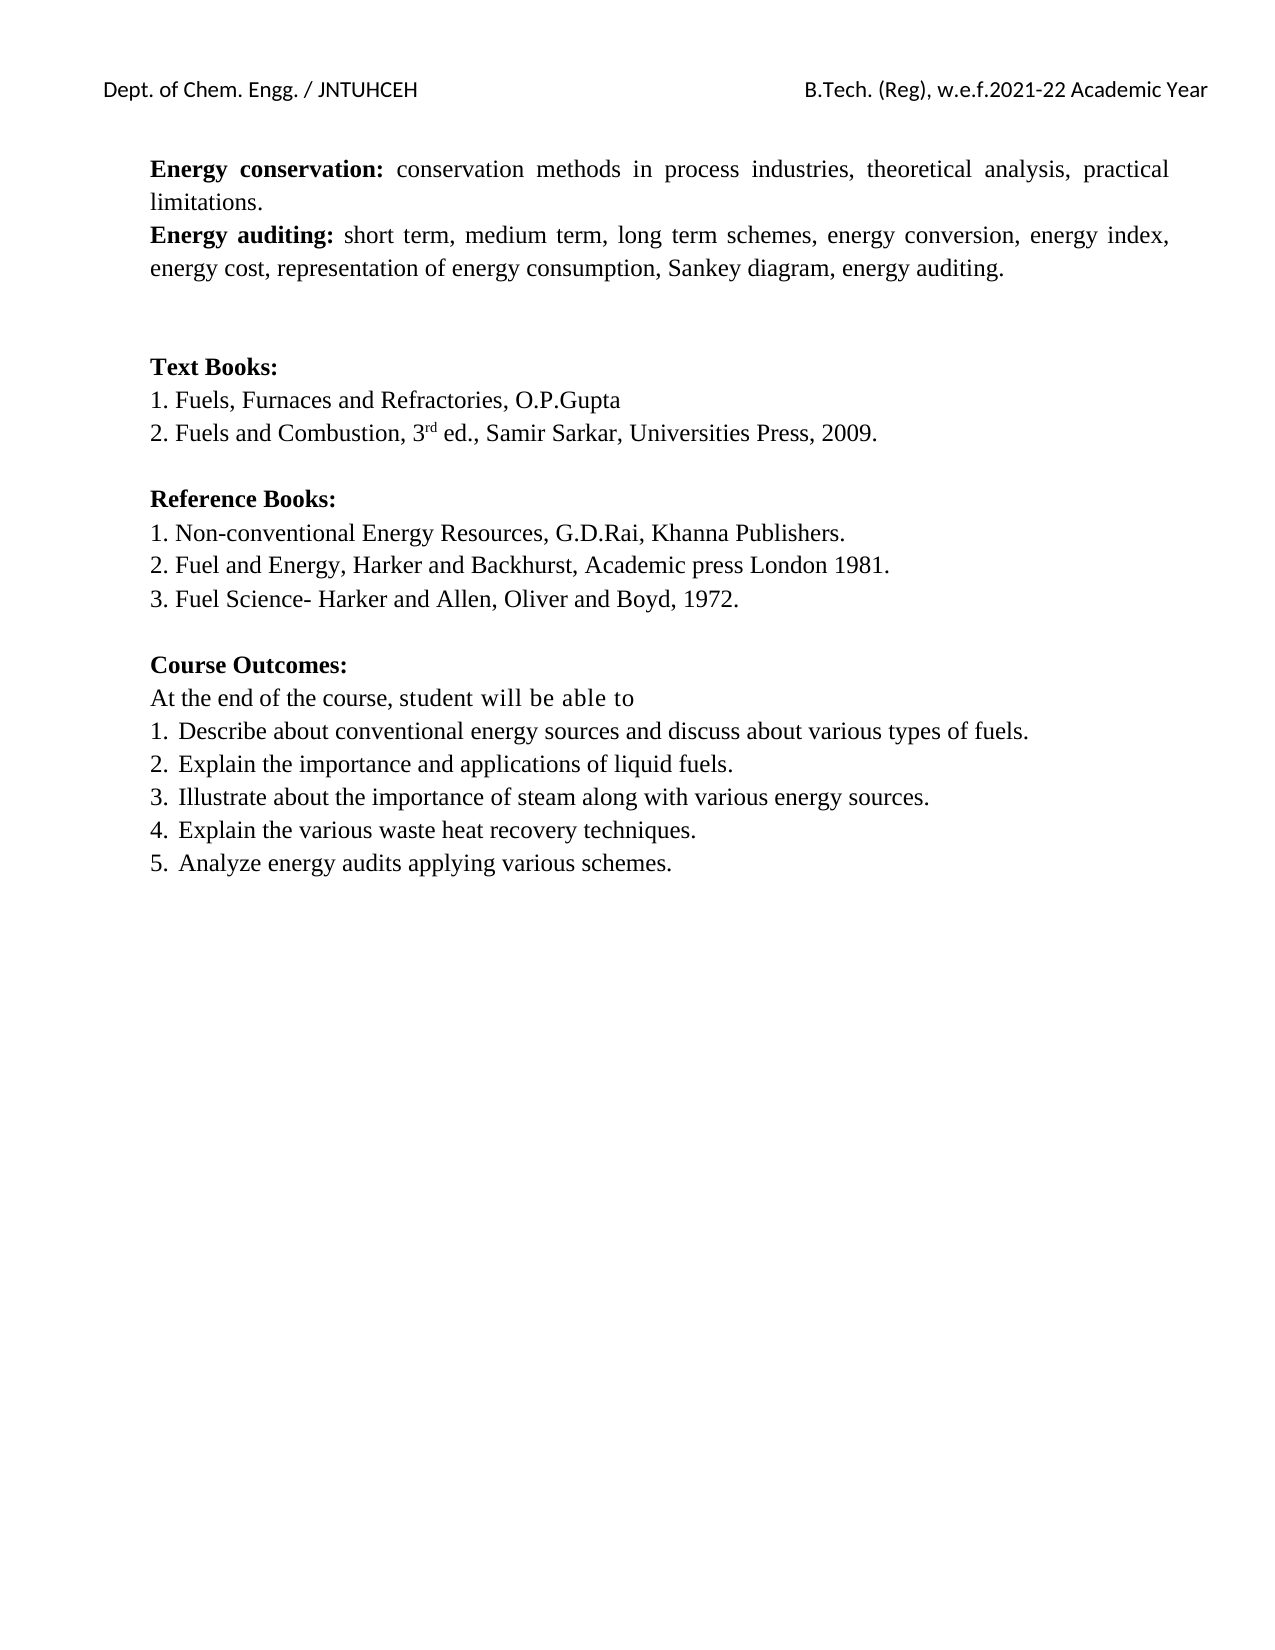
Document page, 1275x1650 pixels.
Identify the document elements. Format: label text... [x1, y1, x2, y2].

text 1. Non-conventional Energy Resources, G.D.Rai, Khanna Publishers. [150, 518, 1170, 546]
text Energy auditing: short term, medium term, long term schemes, energy conversion, energy index, energy cost, representation of energy consumption, Sankey diagram, energy auditing. [150, 220, 1170, 282]
list Analyze energy audits applying various schemes. [150, 848, 1170, 877]
text 2. Fuel and Energy, Harker and Backhurst, Academic press London 1981. [150, 551, 1170, 579]
text Course Outcomes: [150, 650, 1170, 678]
list Illustrate about the importance of steam along with various energy sources. [150, 782, 1170, 811]
text 3. Fuel Science- Harker and Allen, Oliver and Boyd, 1972. [150, 584, 1170, 612]
list Describe about conventional energy sources and discuss about various types of fuels. [150, 716, 1170, 744]
text 2. Fuels and Combustion, 3rd ed., Samir Sarkar, Universities Press, 2009. [150, 418, 1170, 447]
text Reference Books: [150, 484, 1170, 513]
text 1. Fuels, Furnaces and Refractories, O.P.Gupta [150, 386, 1170, 414]
text Text Books: [150, 352, 1170, 381]
text Energy conservation: conservation methods in process industries, theoretical analysis, practical limitations. [150, 154, 1170, 216]
list Explain the various waste heat recovery techniques. [150, 815, 1170, 843]
text At the end of the course, student will be able to [150, 683, 1170, 711]
list Explain the importance and applications of liquid fuels. [150, 749, 1170, 777]
